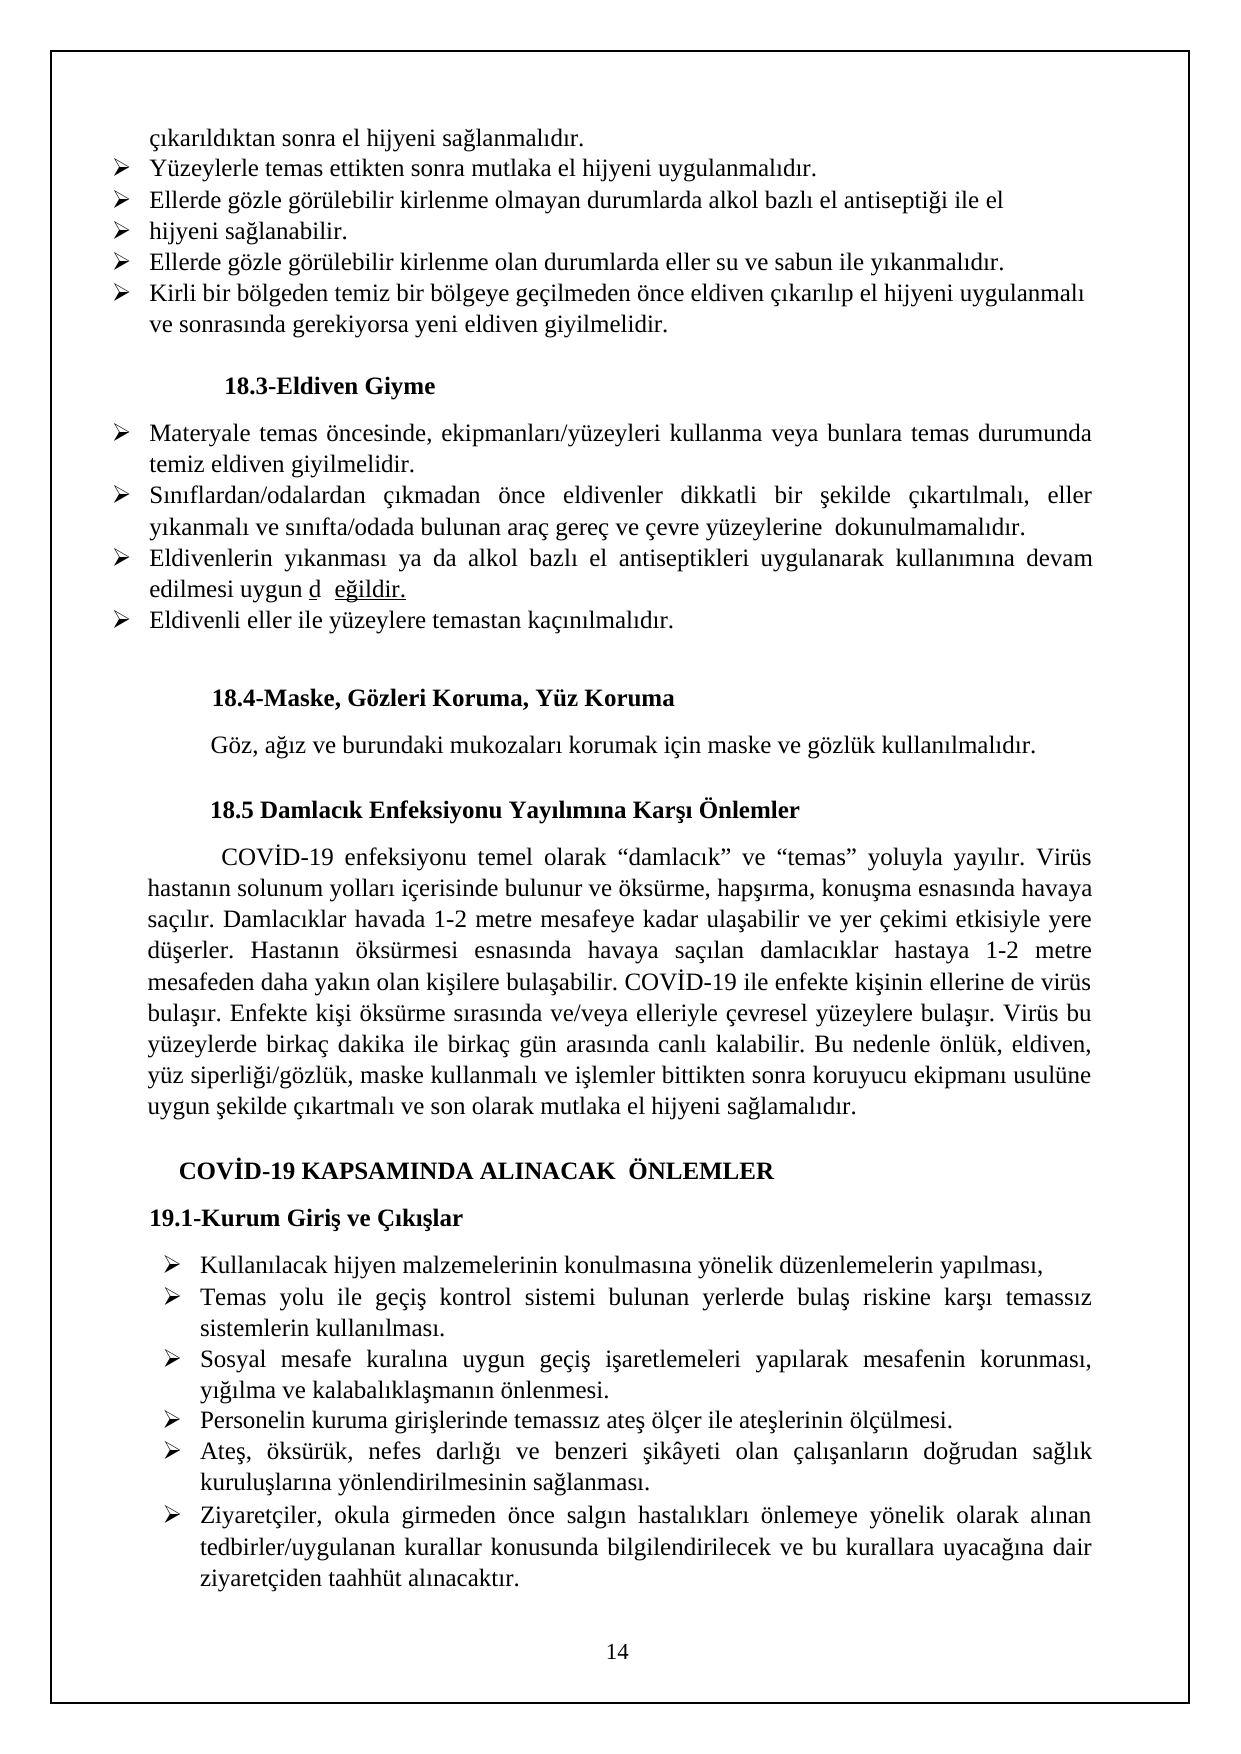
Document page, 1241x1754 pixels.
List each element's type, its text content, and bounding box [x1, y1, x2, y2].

list Sınıflardan/odalardan çıkmadan önce eldivenler dikkatli bir şekilde çıkartılmalı, eller yıkanmalı ve sınıfta/odada bulunan araç gereç ve çevre yüzeylerine dokunulmamalıdır. [112, 481, 1093, 540]
text 18.3-Eldiven Giyme [149, 371, 1173, 400]
list Ellerde gözle görülebilir kirlenme olan durumlarda eller su ve sabun ile yıkanmalıdır. [112, 247, 1173, 276]
list Temas yolu ile geçiş kontrol sistemi bulunan yerlerde bulaş riskine karşı temassız sistemlerin kullanılması. [162, 1282, 1093, 1341]
list Ateş, öksürük, nefes darlığı ve benzeri şikâyeti olan çalışanların doğrudan sağlık kuruluşlarına yönlendirilmesinin sağlanması. [162, 1436, 1093, 1496]
list Ellerde gözle görülebilir kirlenme olmayan durumlarda alkol bazlı el antiseptiği ile el [112, 185, 1173, 214]
text 18.5 Damlacık Enfeksiyonu Yayılımına Karşı Önlemler [147, 795, 1173, 824]
text 19.1-Kurum Giriş ve Çıkışlar [149, 1203, 782, 1232]
list Kullanılacak hijyen malzemelerinin konulmasına yönelik düzenlemelerin yapılması, [162, 1251, 1173, 1279]
list Kirli bir bölgeden temiz bir bölgeye geçilmeden önce eldiven çıkarılıp el hijyeni uygulanmalı ve sonrasında gerekiyorsa yeni eldiven giyilmelidir. [112, 278, 1093, 338]
list Materyale temas öncesinde, ekipmanları/yüzeyleri kullanma veya bunlara temas durumunda temiz eldiven giyilmelidir. [112, 418, 1092, 478]
list Personelin kuruma girişlerinde temassız ateş ölçer ile ateşlerinin ölçülmesi. [162, 1406, 1173, 1434]
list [112, 123, 1093, 152]
text COVİD-19 enfeksiyonu temel olarak “damlacık” ve “temas” yoluyla yayılır. Virüs hastanın solunum yolları içerisinde bulunur ve öksürme, hapşırma, konuşma esnasında havaya saçılır. Damlacıklar havada 1-2 metre mesafeye kadar ulaşabilir ve yer çekimi etkisiyle yere düşerler. Hastanın öksürmesi esnasında havaya saçılan damlacıklar hastaya 1-2 metre mesafeden daha yakın olan kişilere bulaşabilir. COVİD-19 ile enfekte kişinin ellerine de virüs bulaşır. Enfekte kişi öksürme sırasında ve/veya elleriyle çevresel yüzeylere bulaşır. Virüs bu yüzeylerde birkaç dakika ile birkaç gün arasında canlı kalabilir. Bu nedenle önlük, eldiven, yüz siperliği/gözlük, maske kullanmalı ve işlemler bittikten sonra koruyucu ekipmanı usulüne uygun şekilde çıkartmalı ve son olarak mutlaka el hijyeni sağlamalıdır. [147, 842, 1093, 1119]
text Göz, ağız ve burundaki mukozaları korumak için maske ve gözlük kullanılmalıdır. [149, 730, 1173, 759]
text COVİD-19 KAPSAMINDA ALINACAK ÖNLEMLER [178, 1156, 782, 1185]
list Eldivenli eller ile yüzeylere temastan kaçınılmalıdır. [112, 605, 1173, 633]
list Eldivenlerin yıkanması ya da alkol bazlı el antiseptikleri uygulanarak kullanımına devam edilmesi uygun d eğildir. [112, 543, 1093, 602]
list Yüzeylerle temas ettikten sonra mutlaka el hijyeni uygulanmalıdır. [112, 154, 1173, 183]
list Ziyaretçiler, okula girmeden önce salgın hastalıkları önlemeye yönelik olarak alınan tedbirler/uygulanan kurallar konusunda bilgilendirilecek ve bu kurallara uyacağına dair ziyaretçiden taahhüt alınacaktır. [162, 1501, 1093, 1591]
text 18.4-Maske, Gözleri Koruma, Yüz Koruma [149, 683, 1173, 712]
list hijyeni sağlanabilir. [112, 216, 1173, 245]
list Sosyal mesafe kuralına uygun geçiş işaretlemeleri yapılarak mesafenin korunması, yığılma ve kalabalıklaşmanın önlenmesi. [162, 1344, 1093, 1403]
